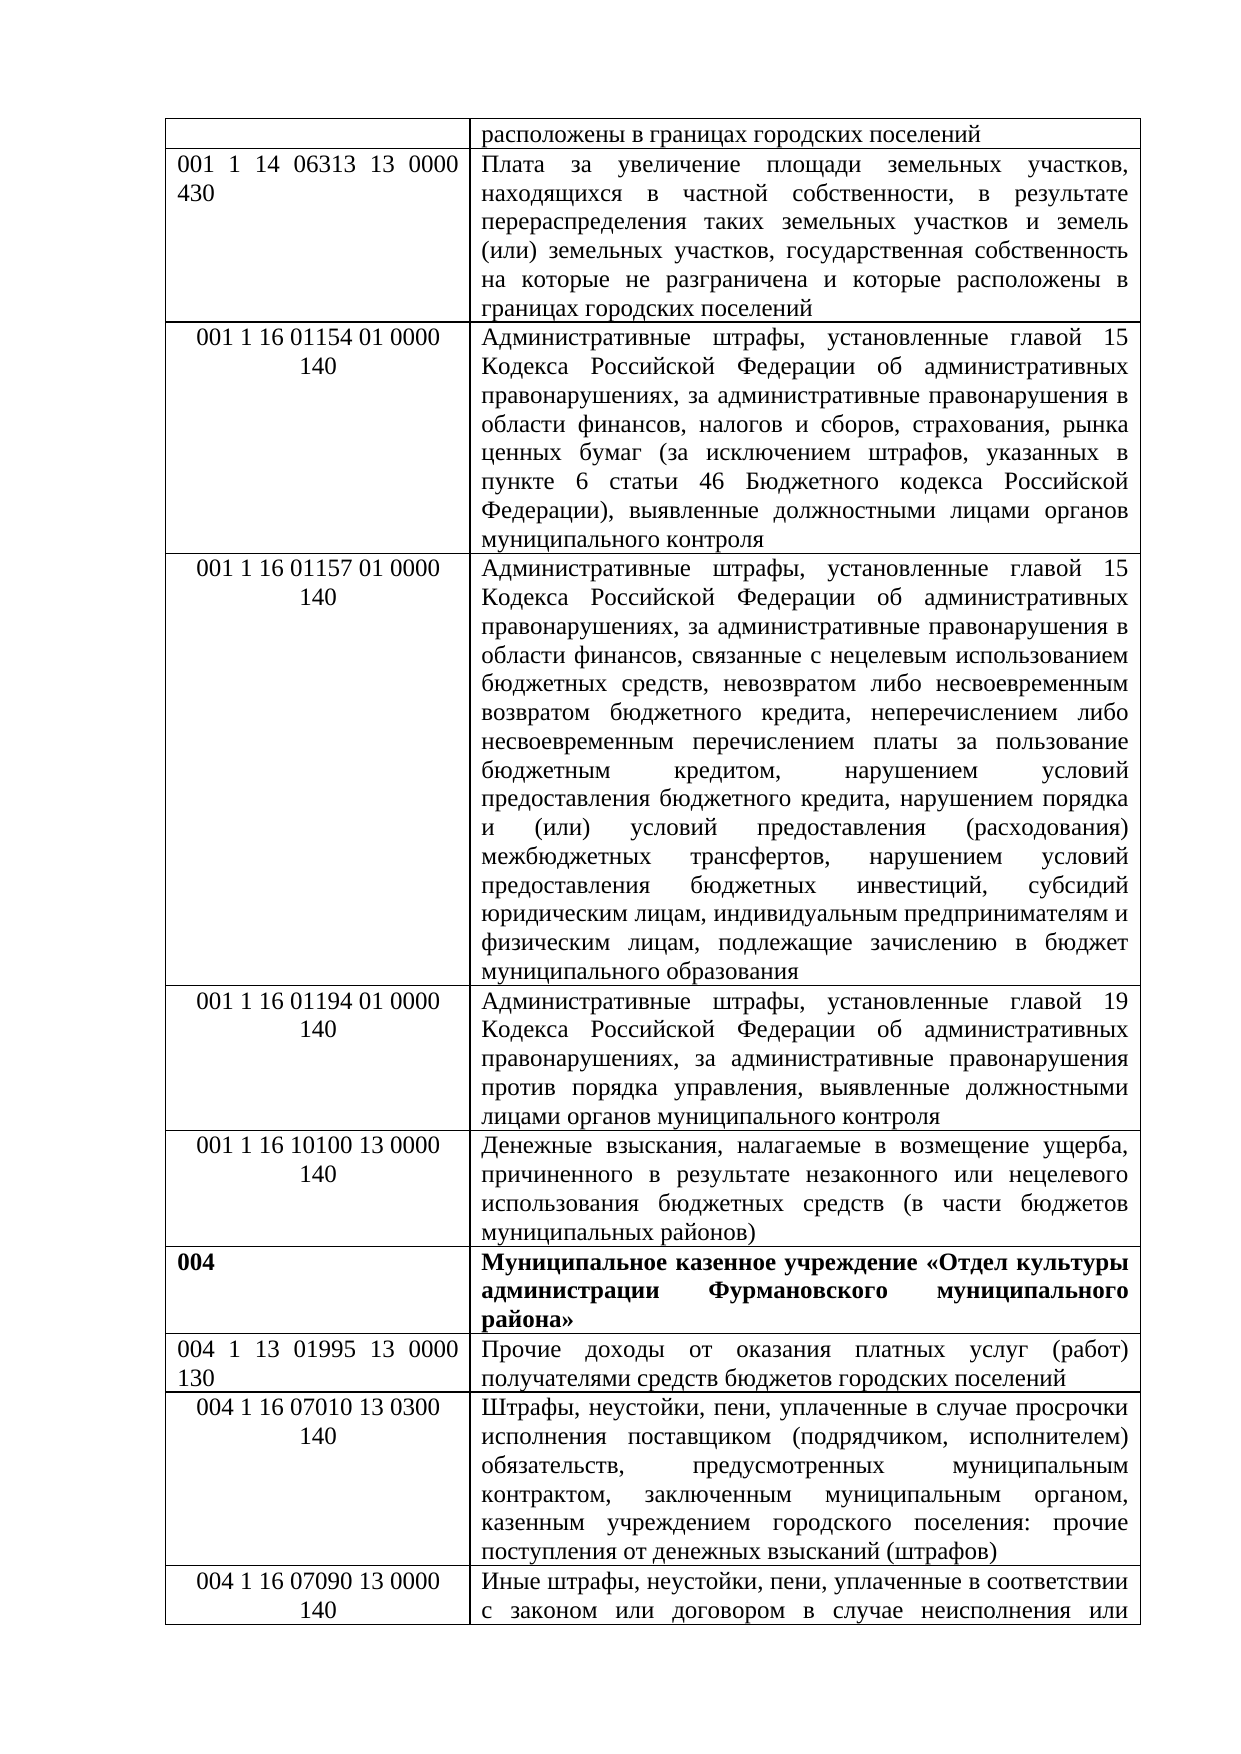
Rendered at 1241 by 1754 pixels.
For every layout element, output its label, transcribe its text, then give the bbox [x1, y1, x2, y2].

table_cell 004 [166, 1247, 469, 1333]
table_cell Административные штрафы, установленные главой 15 Кодекса Российской Федерации об административных правонарушениях, за административные правонарушения в области финансов, связанные с нецелевым использованием бюджетных средств, невозвратом либо несвоевременным возвратом бюджетного кредита, неперечислением либо несвоевременным перечислением платы за пользование бюджетным кредитом, нарушением условий предоставления бюджетного кредита, нарушением порядка и (или) условий предоставления (расходования) межбюджетных трансфертов, нарушением условий предоставления бюджетных инвестиций, субсидий юридическим лицам, индивидуальным предпринимателям и физическим лицам, подлежащие зачислению в бюджет муниципального образования [471, 554, 1140, 985]
table_cell Административные штрафы, установленные главой 15 Кодекса Российской Федерации об административных правонарушениях, за административные правонарушения в области финансов, налогов и сборов, страхования, рынка ценных бумаг (за исключением штрафов, указанных в пункте 6 статьи 46 Бюджетного кодекса Российской Федерации), выявленные должностными лицами органов муниципального контроля [471, 323, 1140, 552]
table_cell Плата за увеличение площади земельных участков, находящихся в частной собственности, в результате перераспределения таких земельных участков и земель (или) земельных участков, государственная собственность на которые не разграничена и которые расположены в границах городских поселений [471, 149, 1140, 321]
table_cell 001 1 16 01157 01 0000 140 [166, 554, 469, 985]
table_cell 001 1 16 01154 01 0000 140 [166, 323, 469, 552]
table_cell Денежные взыскания, налагаемые в возмещение ущерба, причиненного в результате незаконного или нецелевого использования бюджетных средств (в части бюджетов муниципальных районов) [471, 1131, 1140, 1246]
table_cell 004 1 13 01995 13 0000 130 [166, 1334, 469, 1391]
table_cell 004 1 16 07010 13 0300 140 [166, 1393, 469, 1565]
table_cell 001 1 14 06313 13 0000 430 [166, 149, 469, 321]
table_cell Штрафы, неустойки, пени, уплаченные в случае просрочки исполнения поставщиком (подрядчиком, исполнителем) обязательств, предусмотренных муниципальным контрактом, заключенным муниципальным органом, казенным учреждением городского поселения: прочие поступления от денежных взысканий (штрафов) [471, 1393, 1140, 1565]
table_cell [471, 119, 1140, 148]
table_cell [166, 119, 469, 148]
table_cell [471, 1566, 1140, 1623]
table_cell 001 1 16 10100 13 0000 140 [166, 1131, 469, 1246]
table_cell 001 1 16 01194 01 0000 140 [166, 986, 469, 1129]
table_cell Муниципальное казенное учреждение «Отдел культуры администрации Фурмановского муниципального района» [471, 1247, 1140, 1333]
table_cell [166, 1566, 469, 1623]
table_cell Административные штрафы, установленные главой 19 Кодекса Российской Федерации об административных правонарушениях, за административные правонарушения против порядка управления, выявленные должностными лицами органов муниципального контроля [471, 986, 1140, 1129]
table_cell Прочие доходы от оказания платных услуг (работ) получателями средств бюджетов городских поселений [471, 1334, 1140, 1391]
